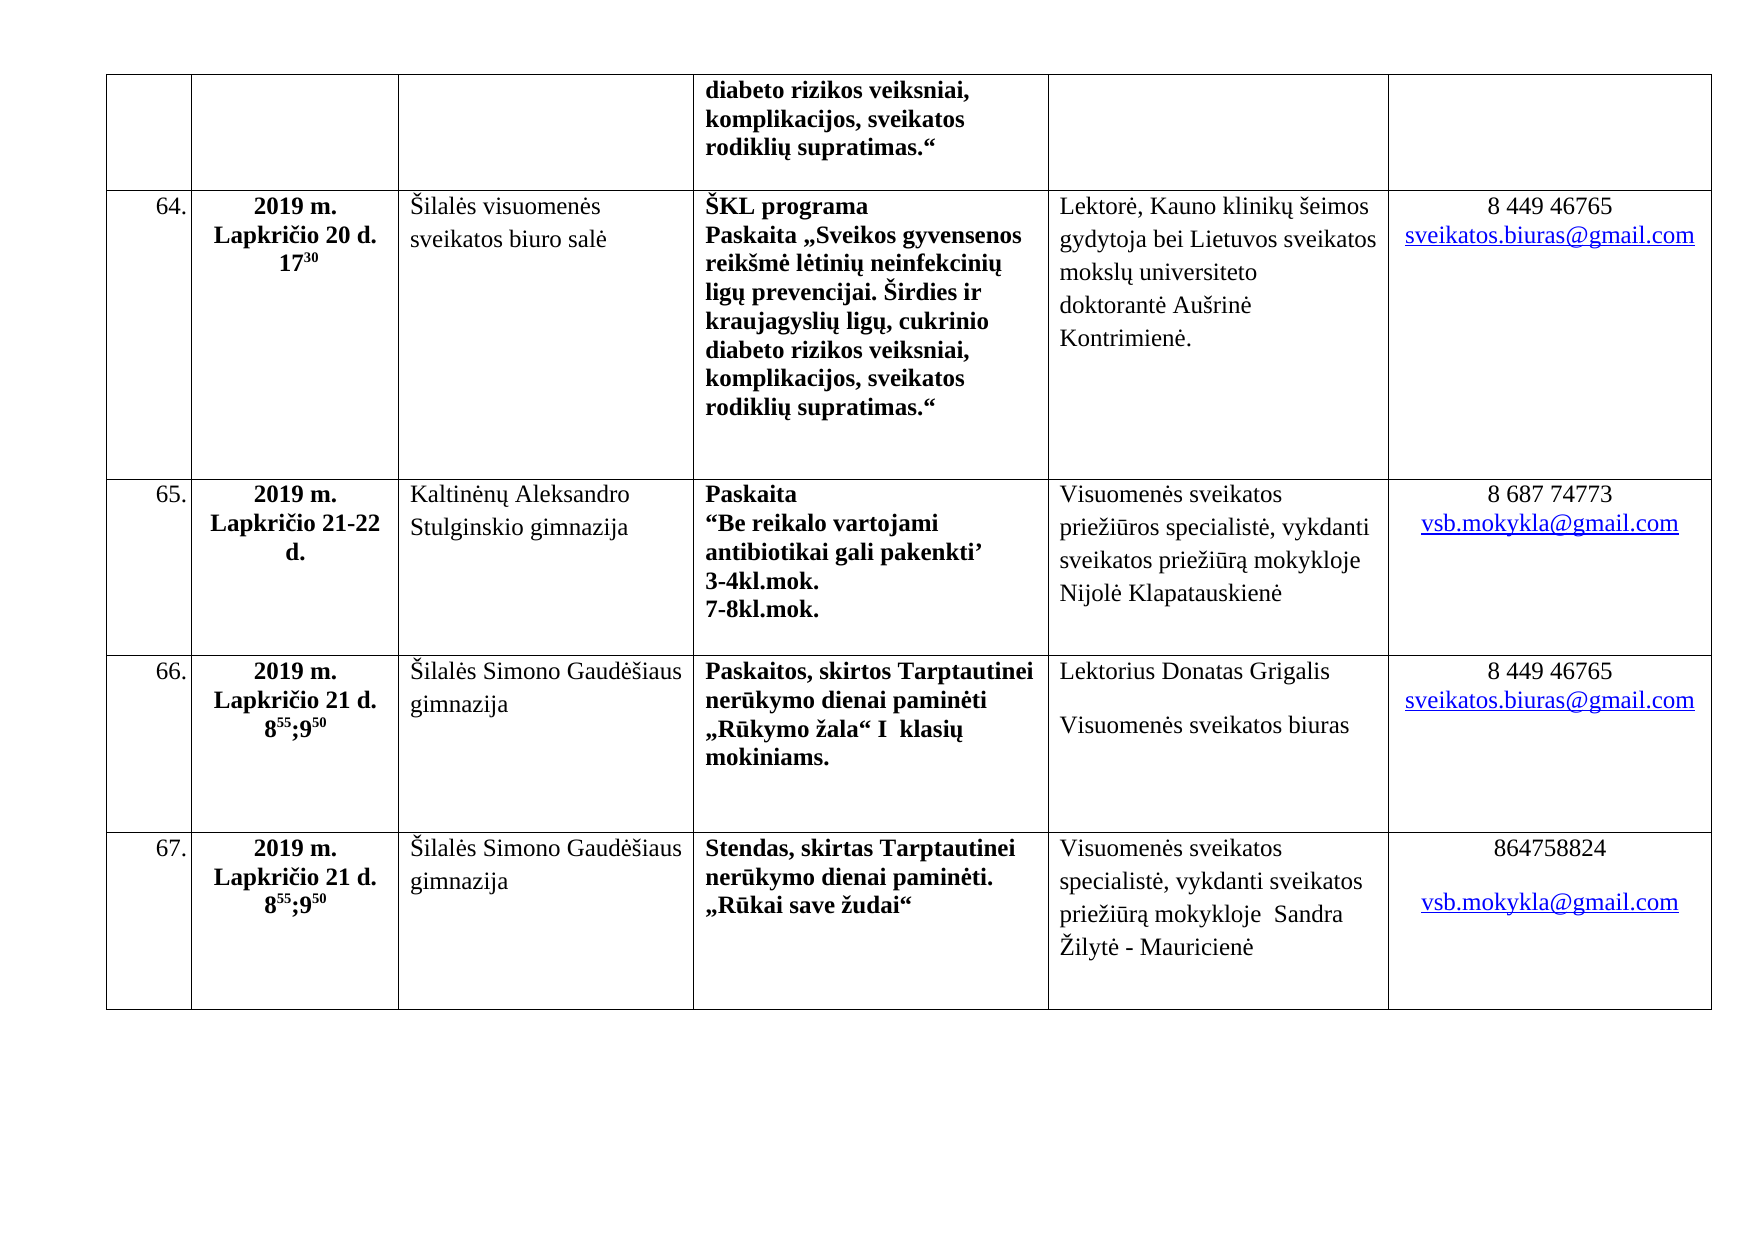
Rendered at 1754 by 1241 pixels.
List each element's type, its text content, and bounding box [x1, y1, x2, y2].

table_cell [192, 75, 398, 190]
table_cell 8 449 46765 sveikatos.biuras@gmail.com [1389, 656, 1711, 832]
table_cell 2019 m. Lapkričio 21 d. 855;950 [192, 656, 398, 832]
table_cell Stendas, skirtas Tarptautinei nerūkymo dienai paminėti. „Rūkai save žudai“ [694, 833, 1048, 1008]
table_cell [107, 191, 191, 478]
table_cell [399, 75, 693, 190]
table_cell 864758824 vsb.mokykla@gmail.com [1389, 833, 1711, 1008]
table_cell 2019 m. Lapkričio 21 d. 855;950 [192, 833, 398, 1008]
table_cell Šilalės Simono Gaudėšiaus gimnazija [399, 656, 693, 832]
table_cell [694, 75, 1048, 190]
table_cell 8 687 74773 vsb.mokykla@gmail.com [1389, 480, 1711, 655]
table_cell [107, 656, 191, 832]
table_cell Paskaitos, skirtos Tarptautinei nerūkymo dienai paminėti „Rūkymo žala“ I klasių mokiniams. [694, 656, 1048, 832]
table_cell Paskaita “Be reikalo vartojami antibiotikai gali pakenkti’ 3-4kl.mok. 7-8kl.mok. [694, 480, 1048, 655]
table_cell Visuomenės sveikatos priežiūros specialistė, vykdanti sveikatos priežiūrą mokykloje Nijolė Klapatauskienė [1049, 480, 1388, 655]
table_cell Lektorė, Kauno klinikų šeimos gydytoja bei Lietuvos sveikatos mokslų universiteto doktorantė Aušrinė Kontrimienė. [1049, 191, 1388, 478]
table_cell Kaltinėnų Aleksandro Stulginskio gimnazija [399, 480, 693, 655]
table_cell Lektorius Donatas Grigalis Visuomenės sveikatos biuras [1049, 656, 1388, 832]
table_cell [107, 833, 191, 1008]
table_cell 2019 m. Lapkričio 20 d. 1730 [192, 191, 398, 478]
table_cell 8 449 46765 sveikatos.biuras@gmail.com [1389, 191, 1711, 478]
table_cell [107, 480, 191, 655]
table_cell [107, 75, 191, 190]
table_cell Visuomenės sveikatos specialistė, vykdanti sveikatos priežiūrą mokykloje Sandra Žilytė - Mauricienė [1049, 833, 1388, 1008]
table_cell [1049, 75, 1388, 190]
table_cell Šilalės Simono Gaudėšiaus gimnazija [399, 833, 693, 1008]
table_cell 2019 m. Lapkričio 21-22 d. [192, 480, 398, 655]
table_cell Šilalės visuomenės sveikatos biuro salė [399, 191, 693, 478]
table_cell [1389, 75, 1711, 190]
